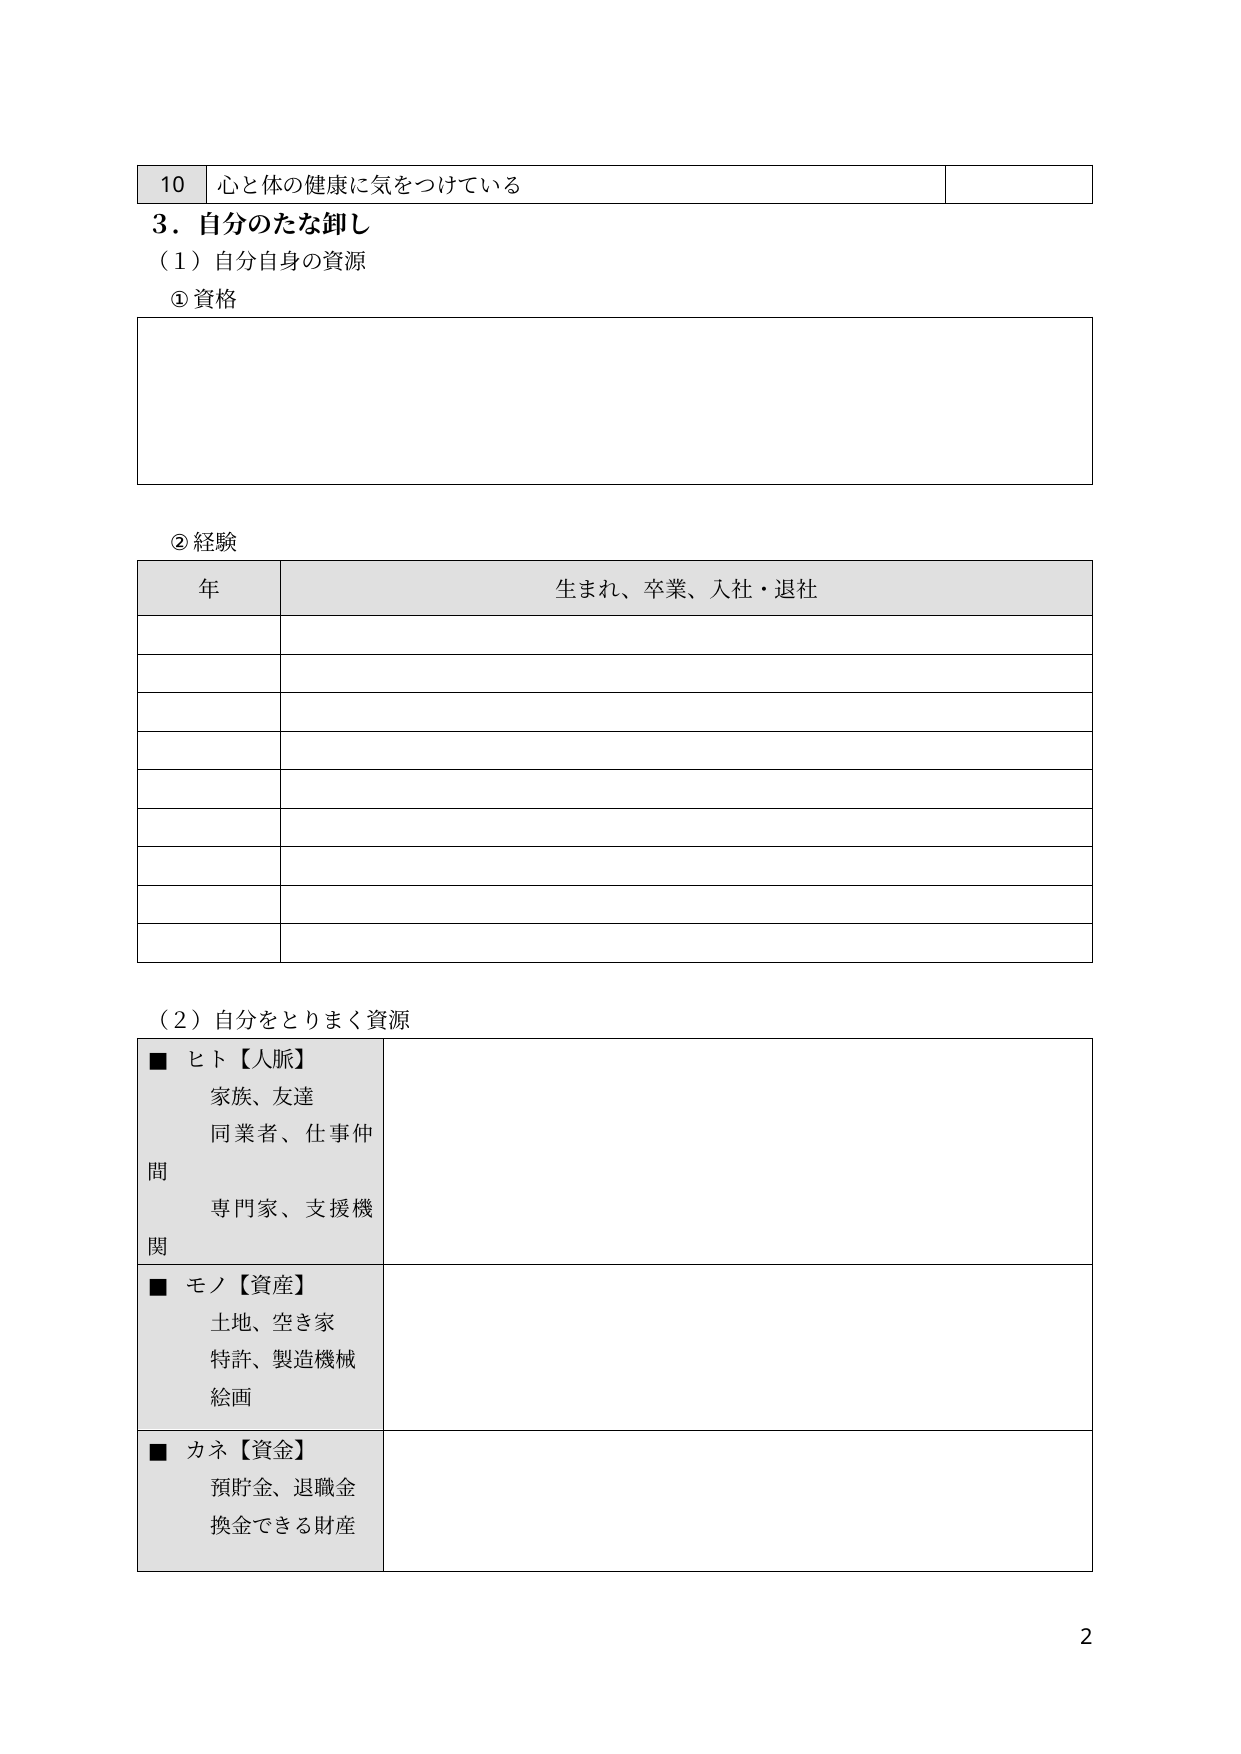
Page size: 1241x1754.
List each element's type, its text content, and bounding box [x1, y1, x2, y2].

table_header [384, 1039, 1092, 1264]
text （２）自分をとりまく資源 [148, 1000, 1092, 1038]
table_cell [138, 886, 280, 923]
table_cell モノ【資産】 土地、空き家 特許、製造機械 絵画 [138, 1265, 383, 1429]
table_cell カネ【資金】 預貯金、退職金 換金できる財産 [138, 1431, 383, 1571]
text ②経験 [148, 523, 1092, 560]
table_cell [138, 732, 280, 769]
table_cell [281, 732, 1092, 769]
table_cell [281, 847, 1092, 885]
table_cell [946, 166, 1092, 203]
text （１）自分自身の資源 [148, 242, 1092, 279]
table_header 生まれ、卒業、入社・退社 [281, 561, 1092, 615]
table_cell [138, 616, 280, 653]
table_cell [138, 655, 280, 692]
table_cell [384, 1265, 1092, 1429]
table_header ヒト【人脈】 家族、友達 同業者、仕事仲間 専門家、支援機関 [138, 1039, 383, 1264]
table_cell [138, 924, 280, 962]
table_cell [281, 924, 1092, 962]
table_header 年 [138, 561, 280, 615]
table_cell [281, 770, 1092, 808]
table_cell [281, 693, 1092, 731]
text ①資格 [148, 279, 1092, 317]
table_cell [281, 886, 1092, 923]
table_cell [384, 1431, 1092, 1571]
table_header [138, 318, 1092, 484]
table_cell [138, 770, 280, 808]
table_cell [138, 809, 280, 846]
table_cell 10 [138, 166, 206, 203]
table_cell [281, 616, 1092, 653]
table_cell [138, 847, 280, 885]
text ３．自分のたな卸し [148, 204, 1092, 242]
table_cell 心と体の健康に気をつけている [207, 166, 945, 203]
table_cell [138, 693, 280, 731]
table_cell [281, 809, 1092, 846]
table_cell [281, 655, 1092, 692]
